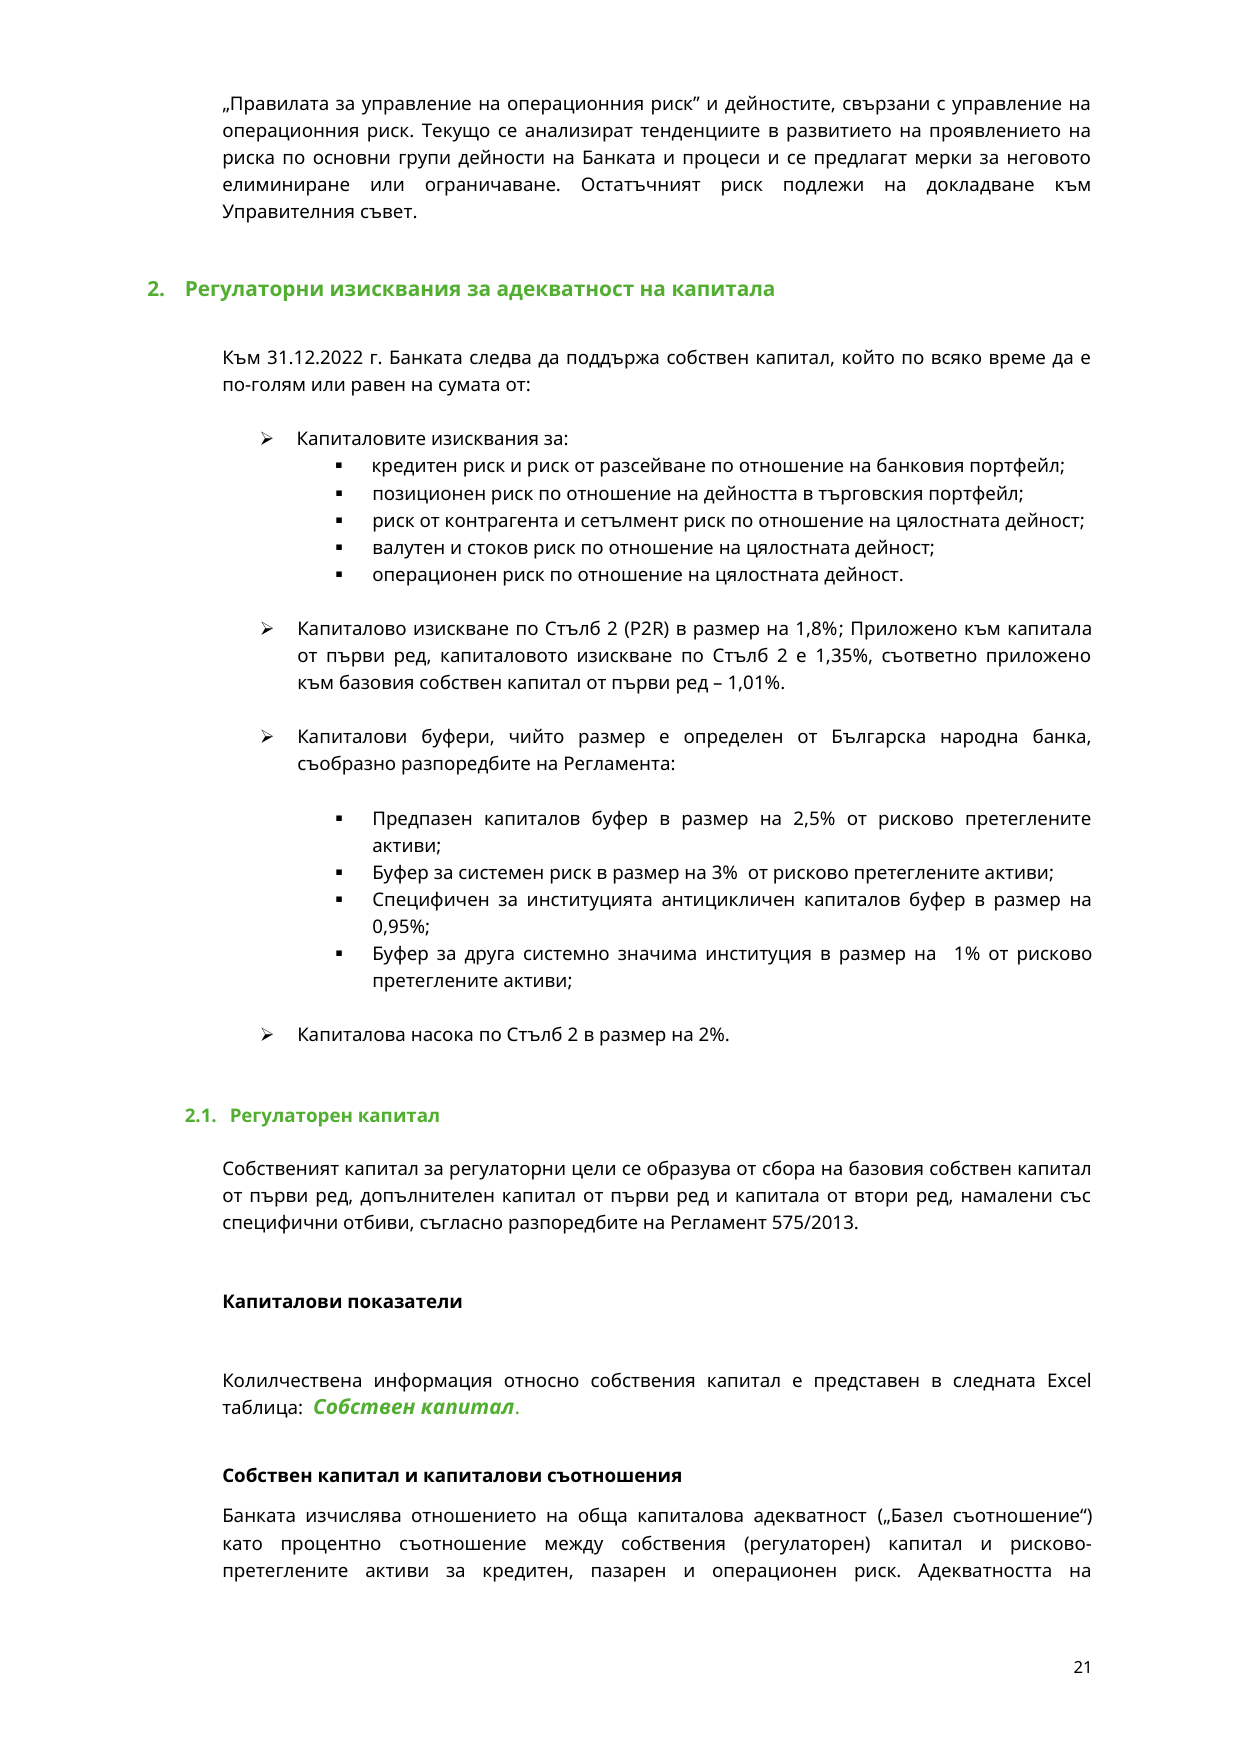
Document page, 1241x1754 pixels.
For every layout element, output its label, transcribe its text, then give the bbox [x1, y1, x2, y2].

list валутен и стоков риск по отношение на цялостната дейност; [334, 532, 1092, 559]
text Към 31.12.2022 г. Банката следва да поддържа собствен капитал, който по всяко време да е по-голям или равен на сумата от: [222, 343, 1092, 397]
list Регулаторни изисквания за адекватност на капитала [147, 275, 1092, 302]
list Регулаторен капитал [184, 1101, 1092, 1128]
text Капиталови показатели [147, 1287, 1092, 1314]
list позиционен риск по отношение на дейността в търговския портфейл; [334, 478, 1092, 505]
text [222, 1501, 1092, 1582]
list Капиталови буфери, чийто размер е определен от Българска народна банка, съобразно разпоредбите на Регламента: [259, 722, 1092, 776]
text Собствен капитал и капиталови съотношения [222, 1461, 1092, 1488]
list кредитен риск и риск от разсейване по отношение на банковия портфейл; [334, 451, 1092, 478]
text Колилчествена информация относно собствения капитал е представен в следната Excel таблица: Собствен капитал. [222, 1366, 1092, 1420]
list Предпазен капиталов буфер в размер на 2,5% от рисково претеглените активи; [334, 803, 1092, 857]
list Капиталовите изисквания за: [259, 424, 1092, 451]
list Капиталово изискване по Стълб 2 (P2R) в размер на 1,8%; Приложено към капитала от първи ред, капиталовото изискване по Стълб 2 е 1,35%, съответно приложено към базовия собствен капитал от първи ред – 1,01%. [259, 614, 1092, 695]
text Собственият капитал за регулаторни цели се образува от сбора на базовия собствен капитал от първи ред, допълнителен капитал от първи ред и капитала от втори ред, намалени със специфични отбиви, съгласно разпоредбите на Регламент 575/2013. [222, 1153, 1092, 1234]
list риск от контрагента и сетълмент риск по отношение на цялостната дейност; [334, 505, 1092, 532]
list Специфичен за институцията антицикличен капиталов буфер в размер на 0,95%; [334, 884, 1092, 939]
list операционен риск по отношение на цялостната дейност. [334, 559, 1092, 587]
list Буфер за друга системно значима институция в размер на 1% от рисково претеглените активи; [334, 939, 1092, 993]
list Буфер за системен риск в размер на 3% от рисково претеглените активи; [334, 857, 1092, 884]
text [222, 89, 1092, 224]
list Капиталова насока по Стълб 2 в размер на 2%. [259, 1020, 1092, 1047]
